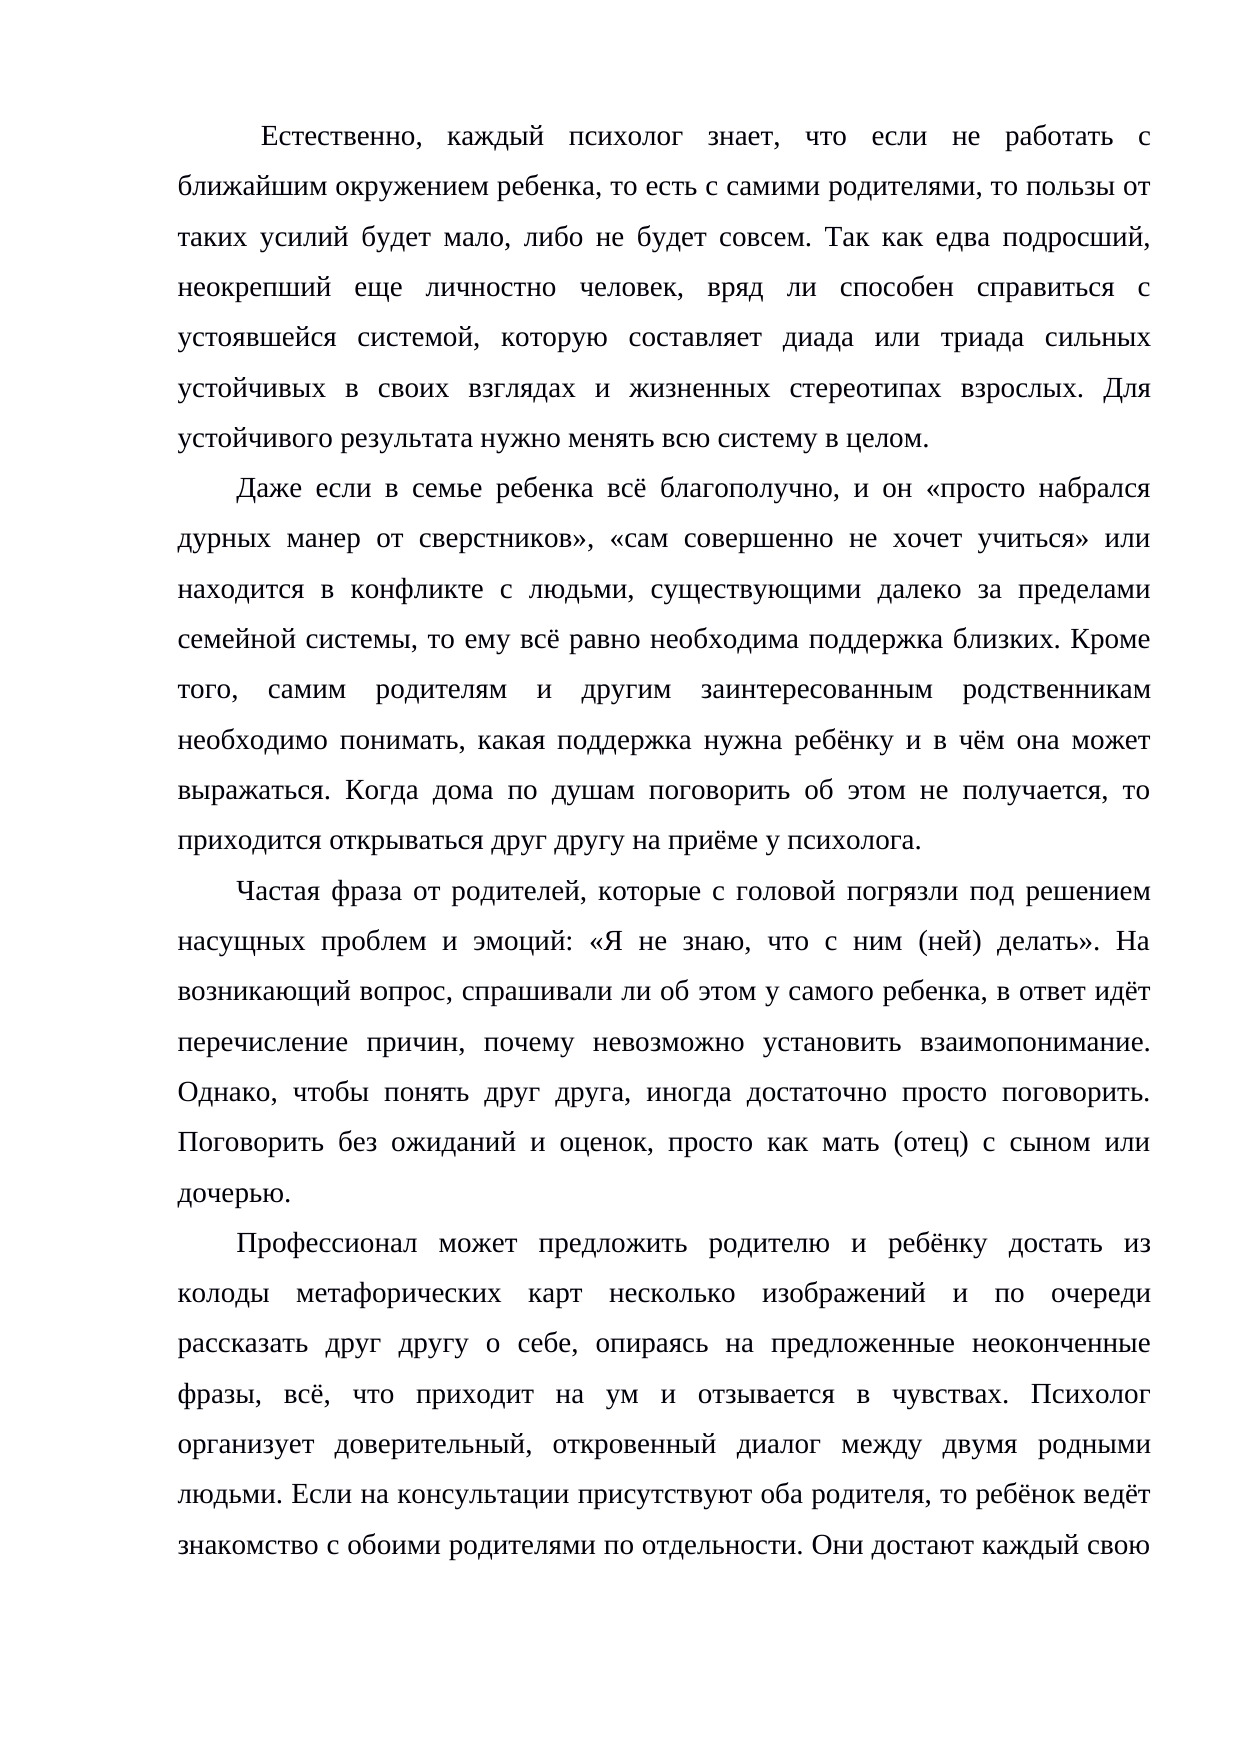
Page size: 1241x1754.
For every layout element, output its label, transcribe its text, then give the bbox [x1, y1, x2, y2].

text Естественно, каждый психолог знает, что если не работать с ближайшим окружением ребенка, то есть с самими родителями, то пользы от таких усилий будет мало, либо не будет совсем. Так как едва подросший, неокрепший еще личностно человек, вряд ли способен справиться с устоявшейся системой, которую составляет диада или триада сильных устойчивых в своих взглядах и жизненных стереотипах взрослых. Для устойчивого результата нужно менять всю систему в целом. [177, 118, 1152, 453]
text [177, 1225, 1152, 1560]
text Частая фраза от родителей, которые с головой погрязли под решением насущных проблем и эмоций: «Я не знаю, что с ним (ней) делать». На возникающий вопрос, спрашивали ли об этом у самого ребенка, в ответ идёт перечисление причин, почему невозможно установить взаимопонимание. Однако, чтобы понять друг друга, иногда достаточно просто поговорить. Поговорить без ожиданий и оценок, просто как мать (отец) с сыном или дочерью. [177, 873, 1152, 1208]
text Даже если в семье ребенка всё благополучно, и он «просто набрался дурных манер от сверстников», «сам совершенно не хочет учиться» или находится в конфликте с людьми, существующими далеко за пределами семейной системы, то ему всё равно необходима поддержка близких. Кроме того, самим родителям и другим заинтересованным родственникам необходимо понимать, какая поддержка нужна ребёнку и в чём она может выражаться. Когда дома по душам поговорить об этом не получается, то приходится открываться друг другу на приёме у психолога. [177, 470, 1152, 856]
